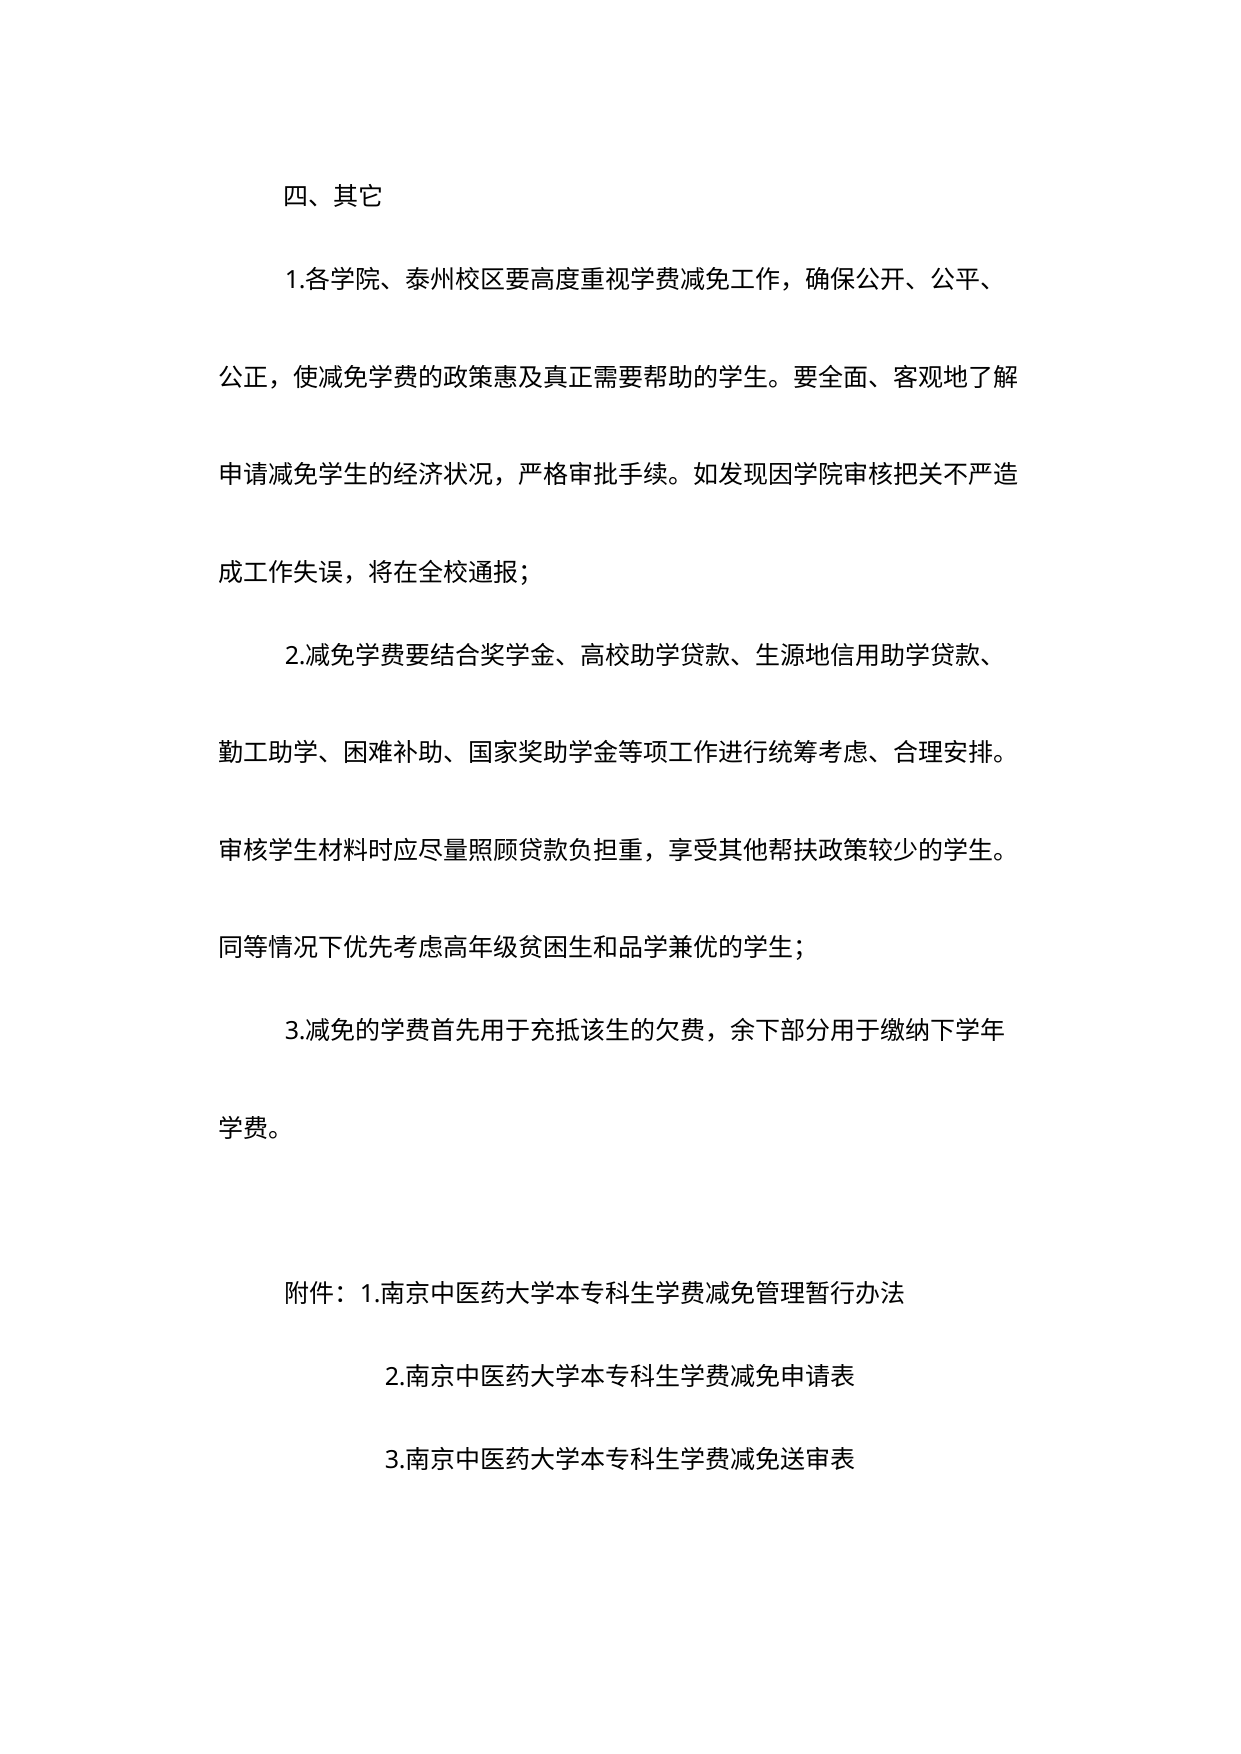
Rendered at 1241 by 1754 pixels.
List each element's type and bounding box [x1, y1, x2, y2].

table_header [218, 162, 1022, 1586]
